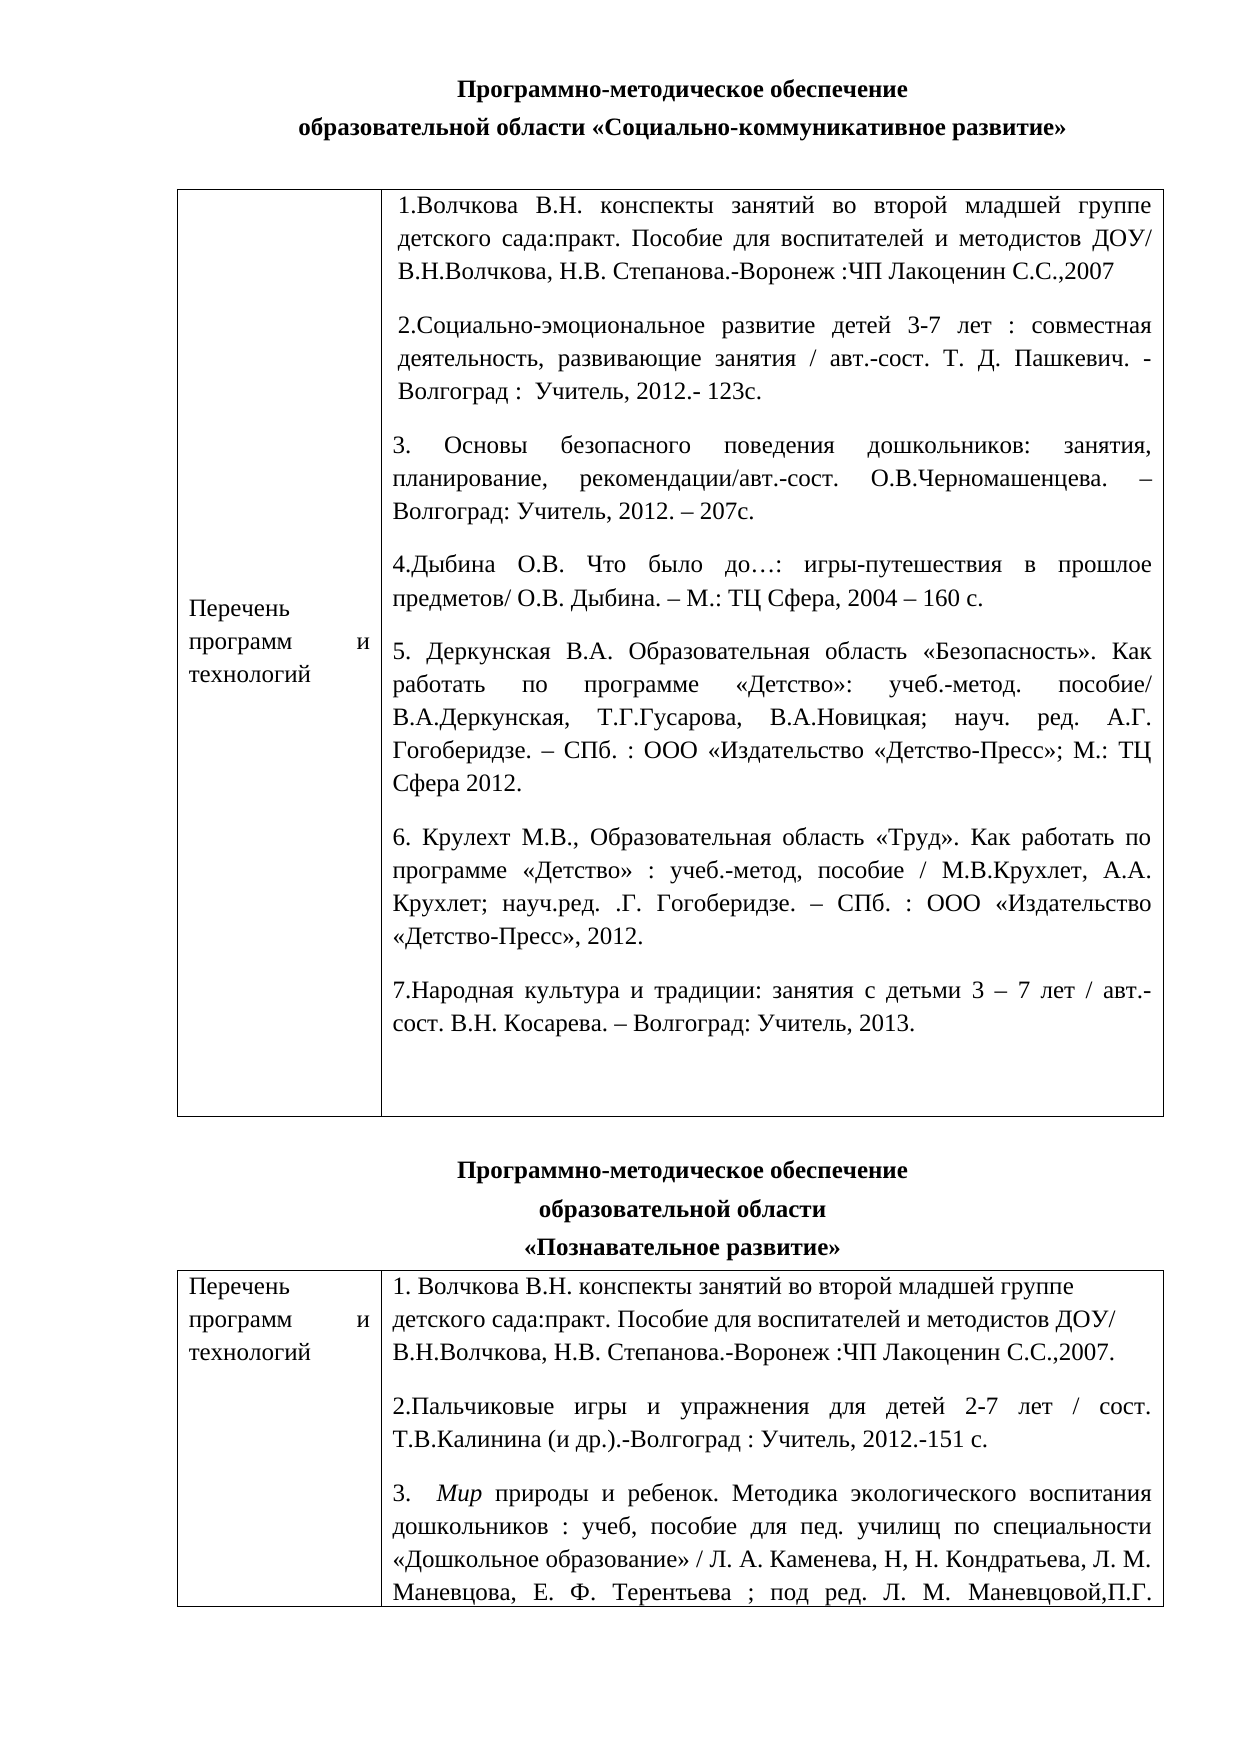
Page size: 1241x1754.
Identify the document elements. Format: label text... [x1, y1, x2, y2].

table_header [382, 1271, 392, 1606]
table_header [178, 1271, 381, 1606]
text «Познавательное развитие» [215, 1232, 1150, 1261]
text Программно-методическое обеспечение [215, 74, 1150, 103]
text образовательной области «Социально-коммуникативное развитие» [215, 112, 1150, 141]
text образовательной области [215, 1194, 1150, 1222]
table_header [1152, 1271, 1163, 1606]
text Программно-методическое обеспечение [215, 1155, 1150, 1184]
table_header 1.Волчкова В.Н. конспекты занятий во второй младшей группе детского сада:практ. Пособие для воспитателей и методистов ДОУ/ В.Н.Волчкова, Н.В. Степанова.-Воронеж :ЧП Лакоценин С.С.,2007 2.Социально-эмоциональное развитие детей 3-7 лет : совместная деятельность, развивающие занятия / авт.-сост. Т. Д. Пашкевич. - Волгоград : Учитель, 2012.- 123с. 3. Основы безопасного поведения дошкольников: занятия, планирование, рекомендации/авт.-сост. О.В.Черномашенцева. – Волгоград: Учитель, 2012. – 207с. 4.Дыбина О.В. Что было до…: игры-путешествия в прошлое предметов/ О.В. Дыбина. – М.: ТЦ Сфера, 2004 – 160 с. 5. Деркунская В.А. Образовательная область «Безопасность». Как работать по программе «Детство»: учеб.-метод. пособие/ В.А.Деркунская, Т.Г.Гусарова, В.А.Новицкая; науч. ред. А.Г. Гогоберидзе. – СПб. : ООО «Издательство «Детство-Пресс»; М.: ТЦ Сфера 2012. 6. Крулехт М.В., Образовательная область «Труд». Как работать по программе «Детство» : учеб.-метод, пособие / М.В.Крухлет, А.А. Крухлет; науч.ред. .Г. Гогоберидзе. – СПб. : ООО «Издательство «Детство-Пресс», 2012. 7.Народная культура и традиции: занятия с детьми 3 – 7 лет / авт.-сост. В.Н. Косарева. – Волгоград: Учитель, 2013. [382, 190, 1163, 1116]
table_header Перечень программ и технологий [178, 190, 381, 1116]
